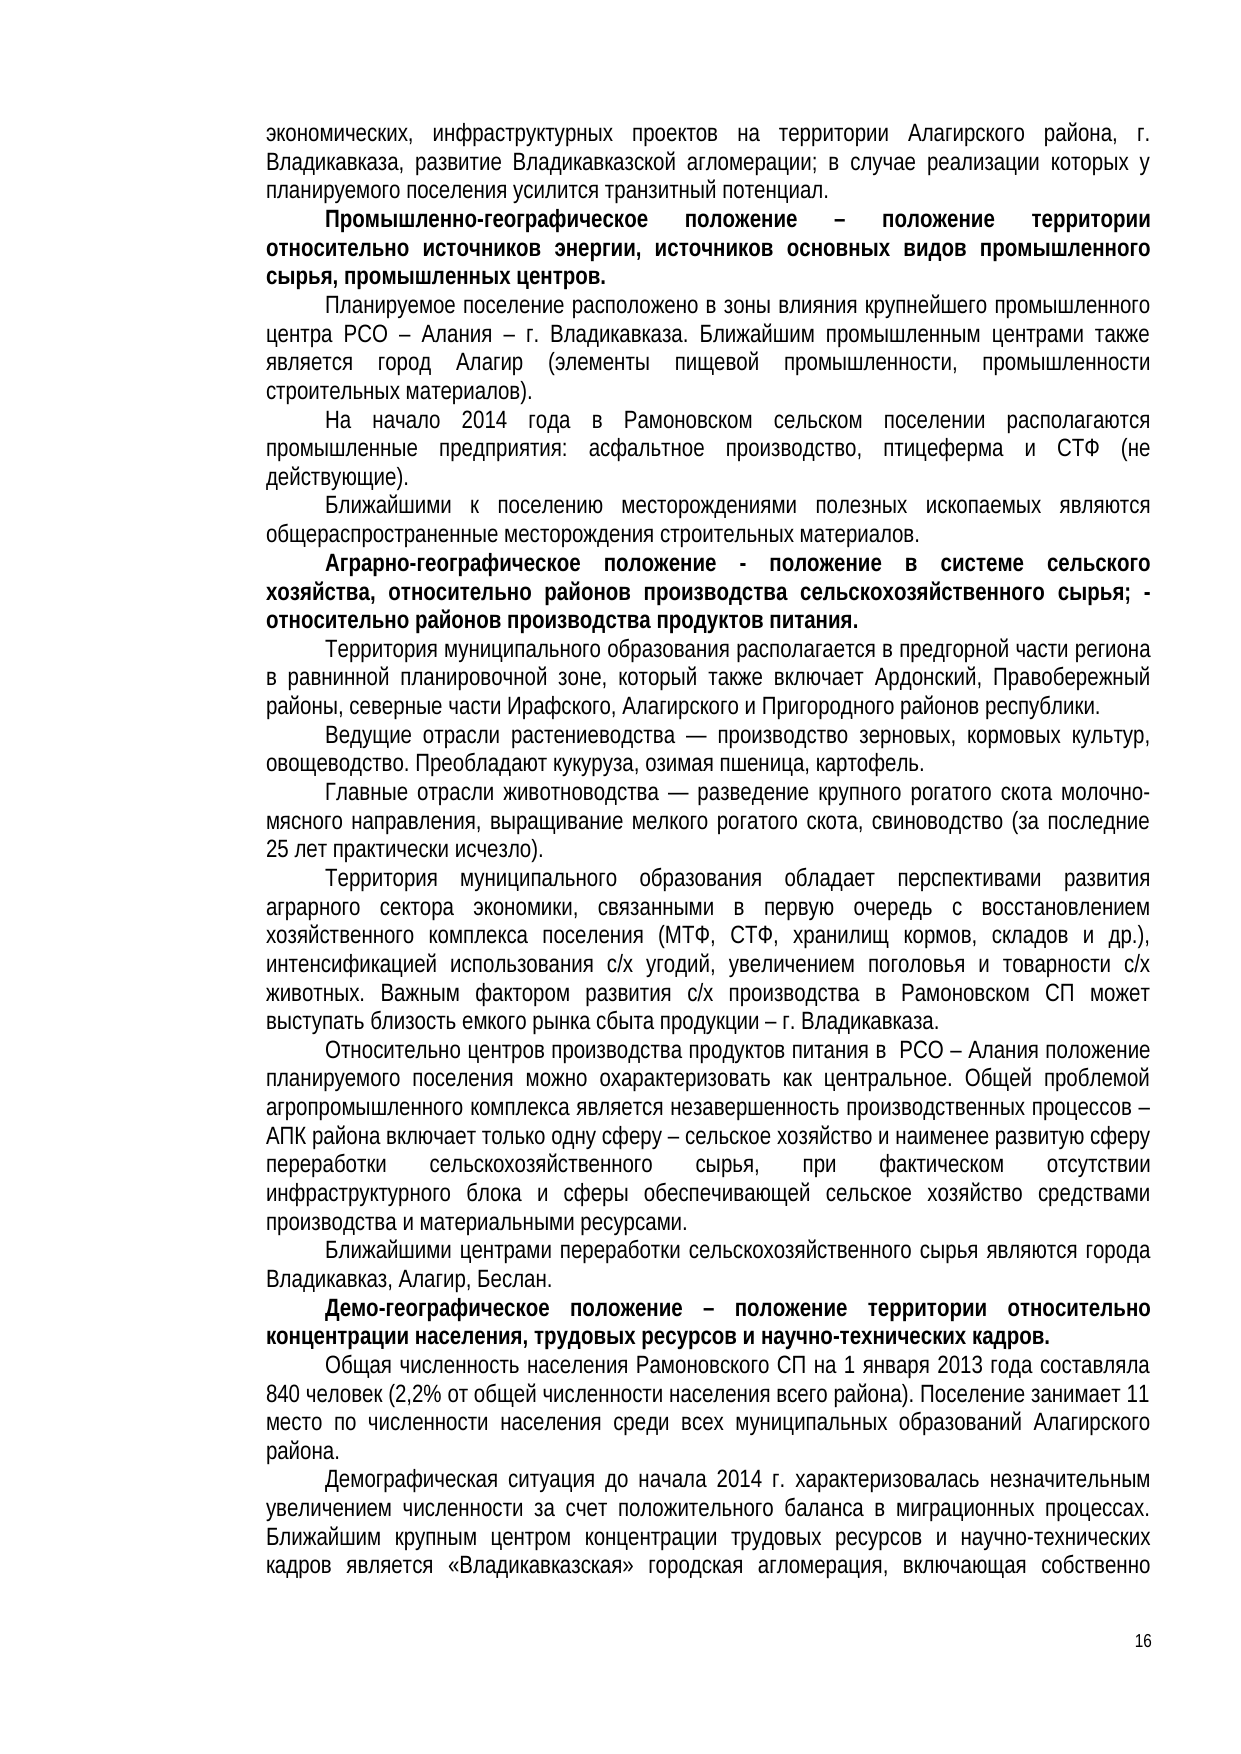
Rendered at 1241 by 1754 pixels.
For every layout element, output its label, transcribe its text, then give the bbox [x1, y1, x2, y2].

text Аграрно-географическое положение - положение в системе сельского хозяйства, относительно районов производства сельскохозяйственного сырья; - относительно районов производства продуктов питания. [266, 548, 1152, 634]
text Территория муниципального образования обладает перспективами развития аграрного сектора экономики, связанными в первую очередь с восстановлением хозяйственного комплекса поселения (МТФ, СТФ, хранилищ кормов, складов и др.), интенсификацией использования с/х угодий, увеличением поголовья и товарности с/х животных. Важным фактором развития с/х производства в Рамоновском СП может выступать близость емкого рынка сбыта продукции – г. Владикавказа. [266, 863, 1152, 1035]
text Общая численность населения Рамоновского СП на 1 января 2013 года составляла 840 человек (2,2% от общей численности населения всего района). Поселение занимает 11 место по численности населения среди всех муниципальных образований Алагирского района. [266, 1350, 1152, 1464]
text Территория муниципального образования располагается в предгорной части региона в равнинной планировочной зоне, который также включает Ардонский, Правобережный районы, северные части Ирафского, Алагирского и Пригородного районов республики. [266, 634, 1152, 720]
text Ведущие отрасли растениеводства — производство зерновых, кормовых культур, овощеводство. Преобладают кукуруза, озимая пшеница, картофель. [266, 720, 1152, 777]
list Ближайшими к поселению месторождениями полезных ископаемых являются общераспространенные месторождения строительных материалов. [266, 491, 1152, 548]
list Промышленно-географическое положение – положение территории относительно источников энергии, источников основных видов промышленного сырья, промышленных центров. [266, 204, 1152, 290]
list На начало 2014 года в Рамоновском сельском поселении располагаются промышленные предприятия: асфальтное производство, птицеферма и СТФ (не действующие). [266, 404, 1152, 491]
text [266, 1464, 1152, 1579]
text Относительно центров производства продуктов питания в РСО – Алания положение планируемого поселения можно охарактеризовать как центральное. Общей проблемой агропромышленного комплекса является незавершенность производственных процессов – АПК района включает только одну сферу – сельское хозяйство и наименее развитую сферу переработки сельскохозяйственного сырья, при фактическом отсутствии инфраструктурного блока и сферы обеспечивающей сельское хозяйство средствами производства и материальными ресурсами. [266, 1035, 1152, 1235]
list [266, 118, 1152, 204]
text Главные отрасли животноводства — разведение крупного рогатого скота молочно-мясного направления, выращивание мелкого рогатого скота, свиноводство (за последние 25 лет практически исчезло). [266, 777, 1152, 863]
text Ближайшими центрами переработки сельскохозяйственного сырья являются города Владикавказ, Алагир, Беслан. [266, 1235, 1152, 1293]
list Планируемое поселение расположено в зоны влияния крупнейшего промышленного центра РСО – Алания – г. Владикавказа. Ближайшим промышленным центрами также является город Алагир (элементы пищевой промышленности, промышленности строительных материалов). [266, 290, 1152, 404]
text Демо-географическое положение – положение территории относительно концентрации населения, трудовых ресурсов и научно-технических кадров. [266, 1293, 1152, 1350]
